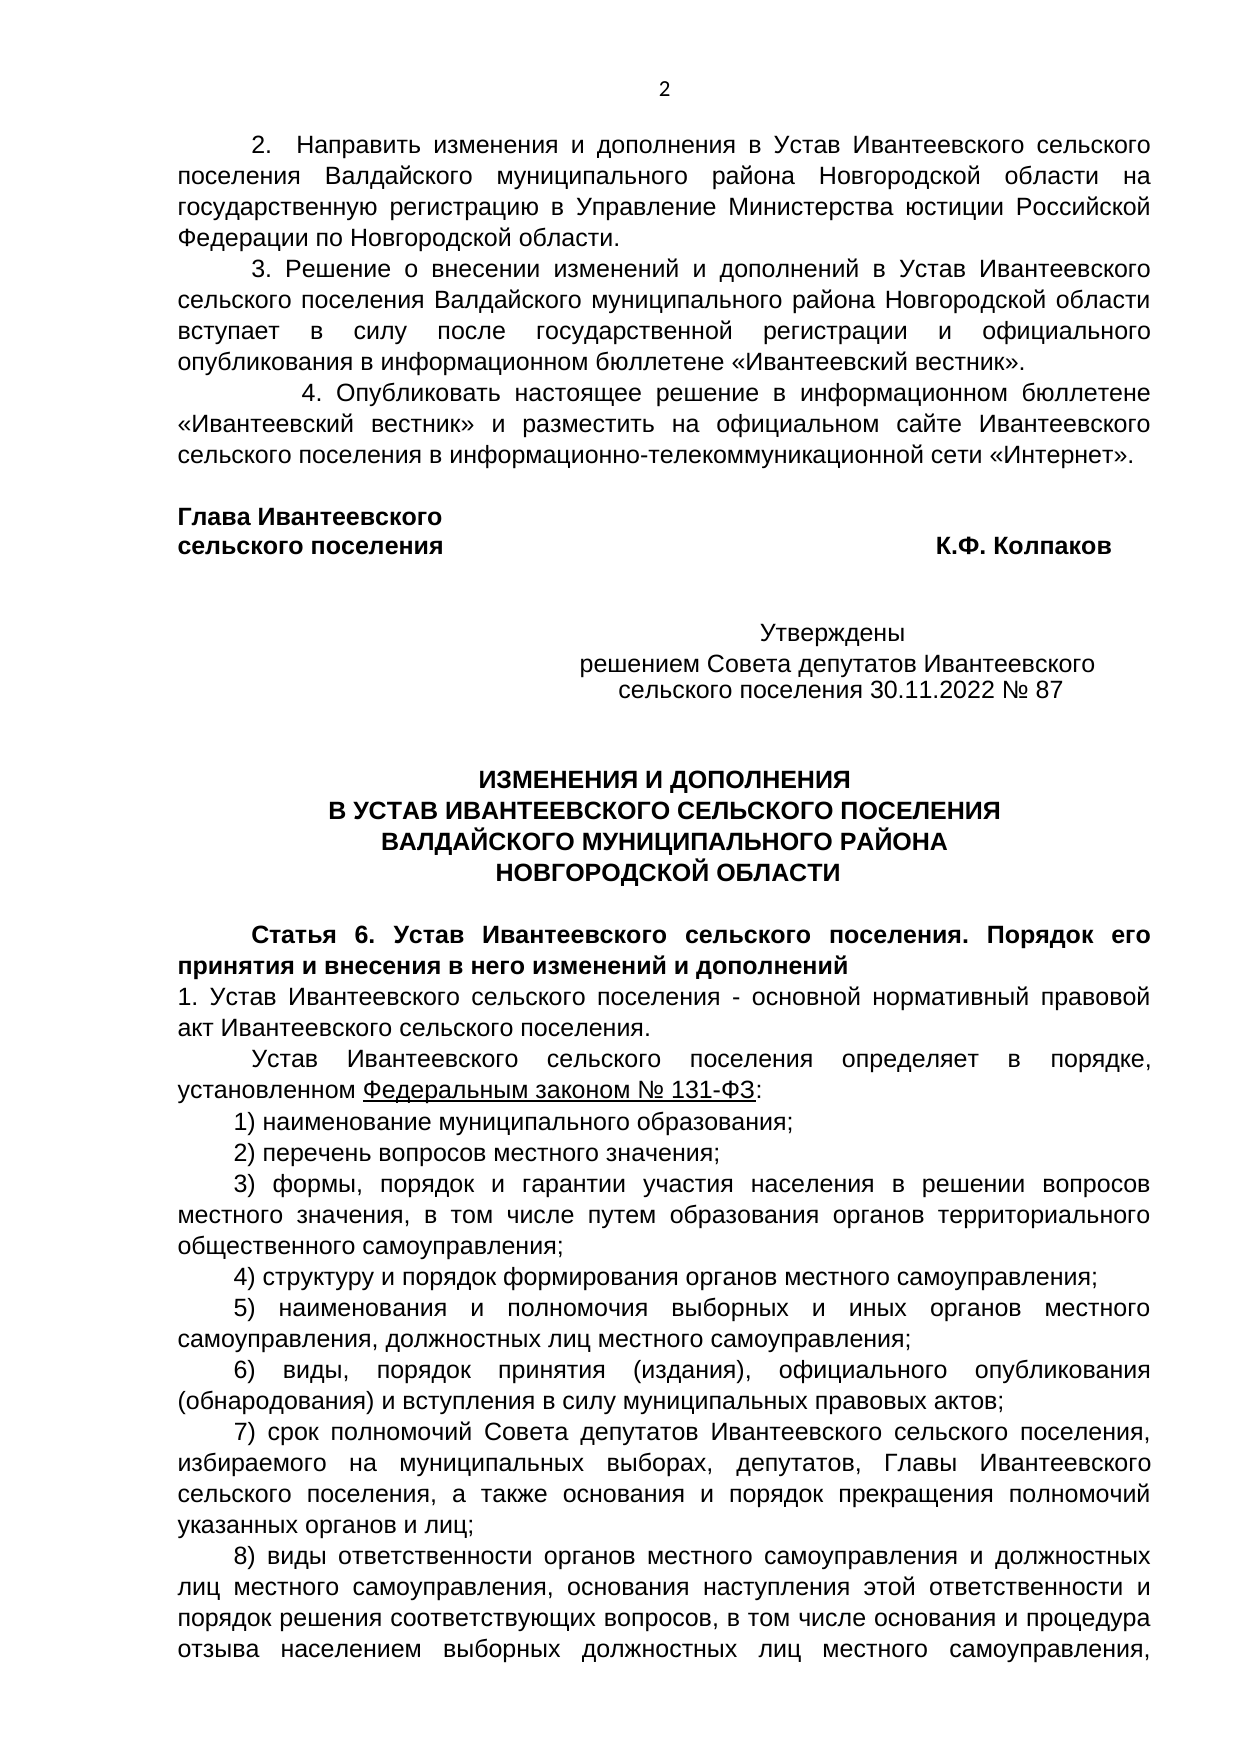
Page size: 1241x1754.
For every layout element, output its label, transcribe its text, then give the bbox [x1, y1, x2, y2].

text Глава Ивантеевского [177, 502, 1152, 531]
text 2. Направить изменения и дополнения в Устав Ивантеевского сельского поселения Валдайского муниципального района Новгородской области на государственную регистрацию в Управление Министерства юстиции Российской Федерации по Новгородской области. [177, 130, 1152, 252]
text 6) виды, порядок принятия (издания), официального опубликования (обнародования) и вступления в силу муниципальных правовых актов; [177, 1355, 1152, 1415]
text 7) срок полномочий Совета депутатов Ивантеевского сельского поселения, избираемого на муниципальных выборах, депутатов, Главы Ивантеевского сельского поселения, а также основания и порядок прекращения полномочий указанных органов и лиц; [177, 1417, 1152, 1539]
text 4) структуру и порядок формирования органов местного самоуправления; [177, 1262, 1152, 1291]
text 4. Опубликовать настоящее решение в информационном бюллетене «Ивантеевский вестник» и разместить на официальном сайте Ивантеевского сельского поселения в информационно-телекоммуникационной сети «Интернет». [177, 378, 1152, 469]
text 3) формы, порядок и гарантии участия населения в решении вопросов местного значения, в том числе путем образования органов территориального общественного самоуправления; [177, 1169, 1152, 1259]
text решением Совета депутатов Ивантеевского [177, 649, 1152, 678]
text Утверждены [177, 618, 1152, 647]
text сельского поселения К.Ф. Колпаков [177, 531, 1152, 560]
text В УСТАВ ИВАНТЕЕВСКОГО СЕЛЬСКОГО ПОСЕЛЕНИЯ [177, 796, 1152, 825]
text 2) перечень вопросов местного значения; [177, 1138, 1152, 1166]
text ИЗМЕНЕНИЯ И ДОПОЛНЕНИЯ [177, 765, 1152, 794]
text ВАЛДАЙСКОГО МУНИЦИПАЛЬНОГО РАЙОНА [177, 827, 1152, 856]
text НОВГОРОДСКОЙ ОБЛАСТИ [177, 858, 1152, 887]
text Устав Ивантеевского сельского поселения определяет в порядке, установленном Федеральным законом № 131-ФЗ: [177, 1044, 1152, 1104]
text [177, 1541, 1152, 1663]
text Статья 6. Устав Ивантеевского сельского поселения. Порядок его принятия и внесения в него изменений и дополнений [177, 920, 1152, 980]
text 1. Устав Ивантеевского сельского поселения - основной нормативный правовой акт Ивантеевского сельского поселения. [177, 982, 1152, 1042]
text 3. Решение о внесении изменений и дополнений в Устав Ивантеевского сельского поселения Валдайского муниципального района Новгородской области вступает в силу после государственной регистрации и официального опубликования в информационном бюллетене «Ивантеевский вестник». [177, 254, 1152, 376]
text 1) наименование муниципального образования; [177, 1107, 1152, 1135]
text 5) наименования и полномочия выборных и иных органов местного самоуправления, должностных лиц местного самоуправления; [177, 1293, 1152, 1353]
text сельского поселения 30.11.2022 № 87 [177, 680, 1152, 703]
